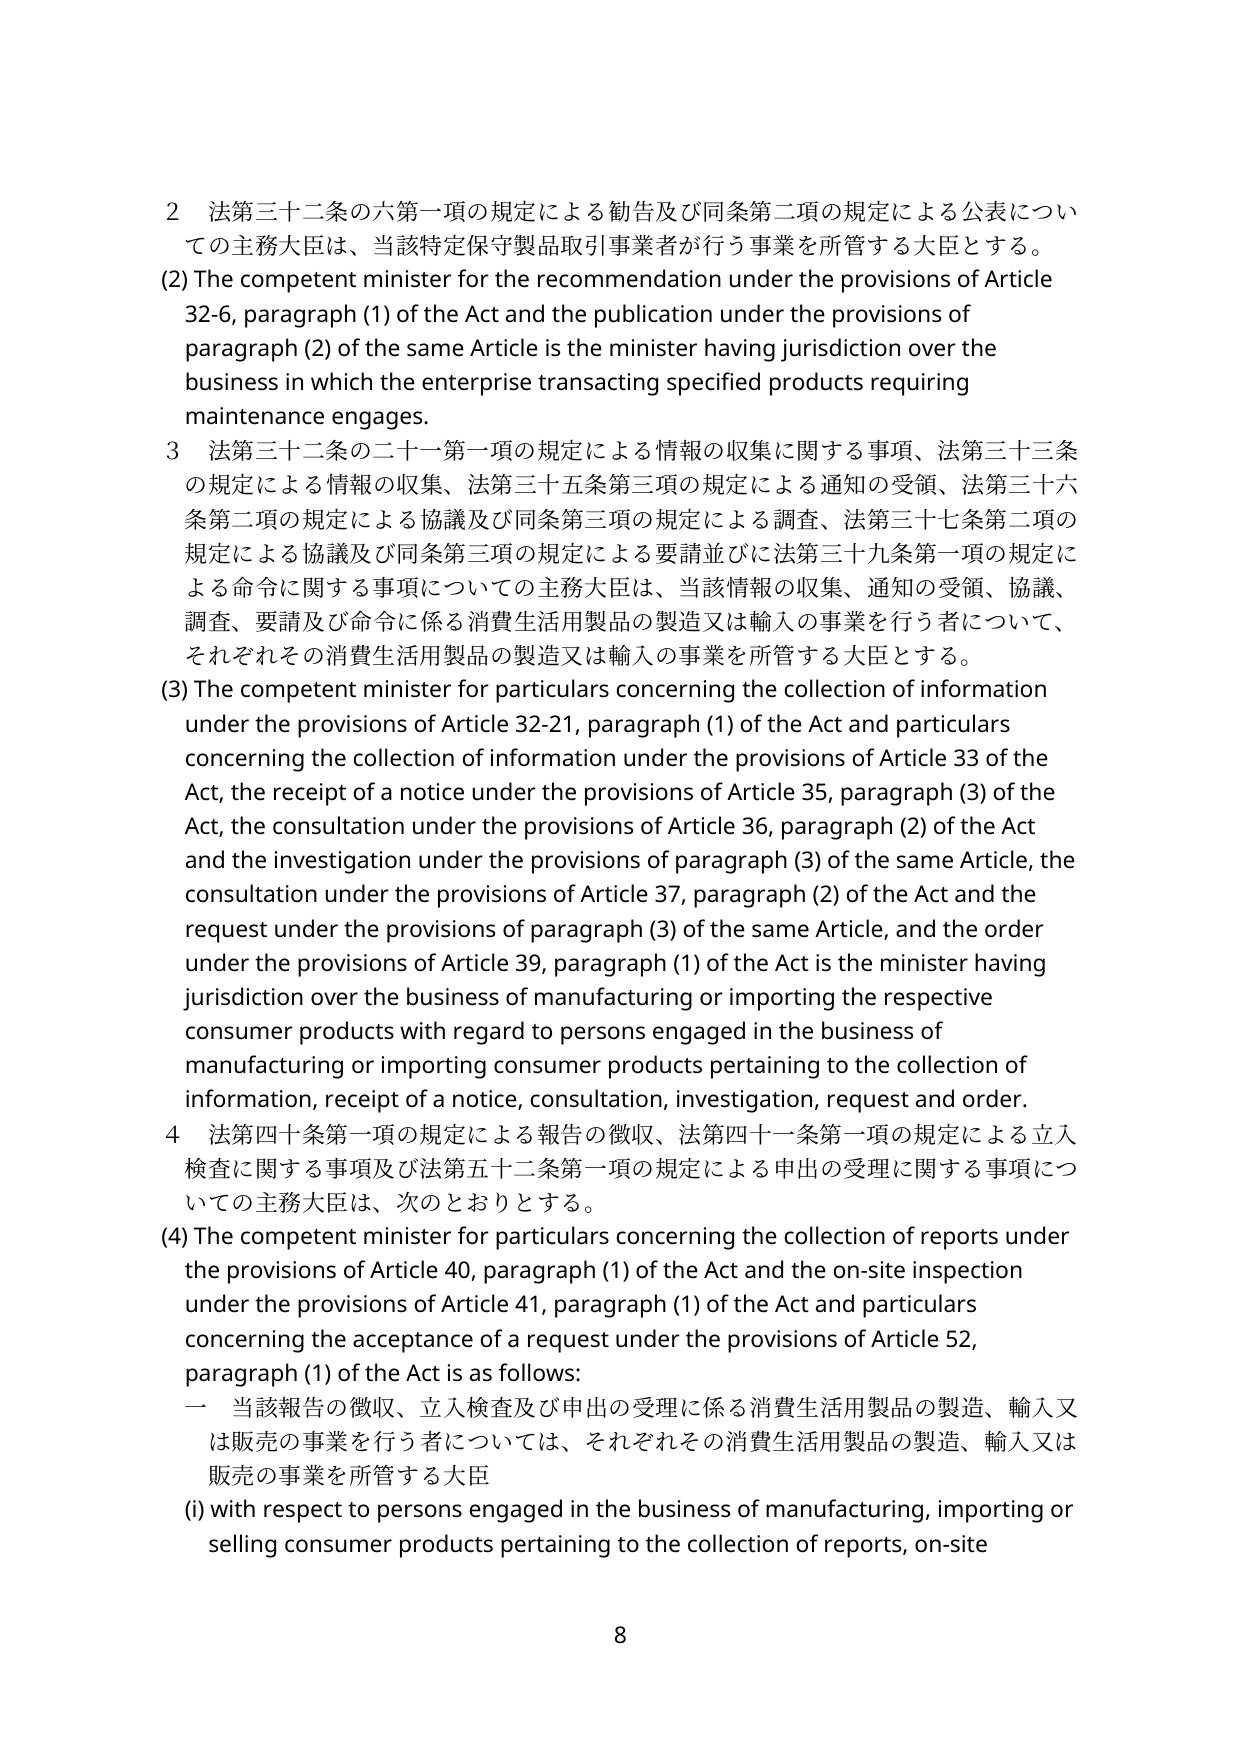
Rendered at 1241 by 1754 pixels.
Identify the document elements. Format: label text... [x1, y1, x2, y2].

text 一 当該報告の徴収、立入検査及び申出の受理に係る消費生活用製品の製造、輸入又は販売の事業を行う者については、それぞれその消費生活用製品の製造、輸入又は販売の事業を所管する大臣 [184, 1389, 1079, 1492]
text ２ 法第三十二条の六第一項の規定による勧告及び同条第二項の規定による公表についての主務大臣は、当該特定保守製品取引事業者が行う事業を所管する大臣とする。 [161, 194, 1079, 262]
text ４ 法第四十条第一項の規定による報告の徴収、法第四十一条第一項の規定による立入検査に関する事項及び法第五十二条第一項の規定による申出の受理に関する事項についての主務大臣は、次のとおりとする。 [161, 1116, 1079, 1219]
text ３ 法第三十二条の二十一第一項の規定による情報の収集に関する事項、法第三十三条の規定による情報の収集、法第三十五条第三項の規定による通知の受領、法第三十六条第二項の規定による協議及び同条第三項の規定による調査、法第三十七条第二項の規定による協議及び同条第三項の規定による要請並びに法第三十九条第一項の規定による命令に関する事項についての主務大臣は、当該情報の収集、通知の受領、協議、調査、要請及び命令に係る消費生活用製品の製造又は輸入の事業を行う者について、それぞれその消費生活用製品の製造又は輸入の事業を所管する大臣とする。 [161, 433, 1079, 672]
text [184, 1492, 1079, 1560]
text (4) The competent minister for particulars concerning the collection of reports under the provisions of Article 40, paragraph (1) of the Act and the on-site inspection under the provisions of Article 41, paragraph (1) of the Act and particulars concerning the acceptance of a request under the provisions of Article 52, paragraph (1) of the Act is as follows: [161, 1219, 1079, 1389]
text (2) The competent minister for the recommendation under the provisions of Article 32-6, paragraph (1) of the Act and the publication under the provisions of paragraph (2) of the same Article is the minister having jurisdiction over the business in which the enterprise transacting specified products requiring maintenance engages. [161, 262, 1079, 433]
text (3) The competent minister for particulars concerning the collection of information under the provisions of Article 32-21, paragraph (1) of the Act and particulars concerning the collection of information under the provisions of Article 33 of the Act, the receipt of a notice under the provisions of Article 35, paragraph (3) of the Act, the consultation under the provisions of Article 36, paragraph (2) of the Act and the investigation under the provisions of paragraph (3) of the same Article, the consultation under the provisions of Article 37, paragraph (2) of the Act and the request under the provisions of paragraph (3) of the same Article, and the order under the provisions of Article 39, paragraph (1) of the Act is the minister having jurisdiction over the business of manufacturing or importing the respective consumer products with regard to persons engaged in the business of manufacturing or importing consumer products pertaining to the collection of information, receipt of a notice, consultation, investigation, request and order. [161, 672, 1079, 1116]
